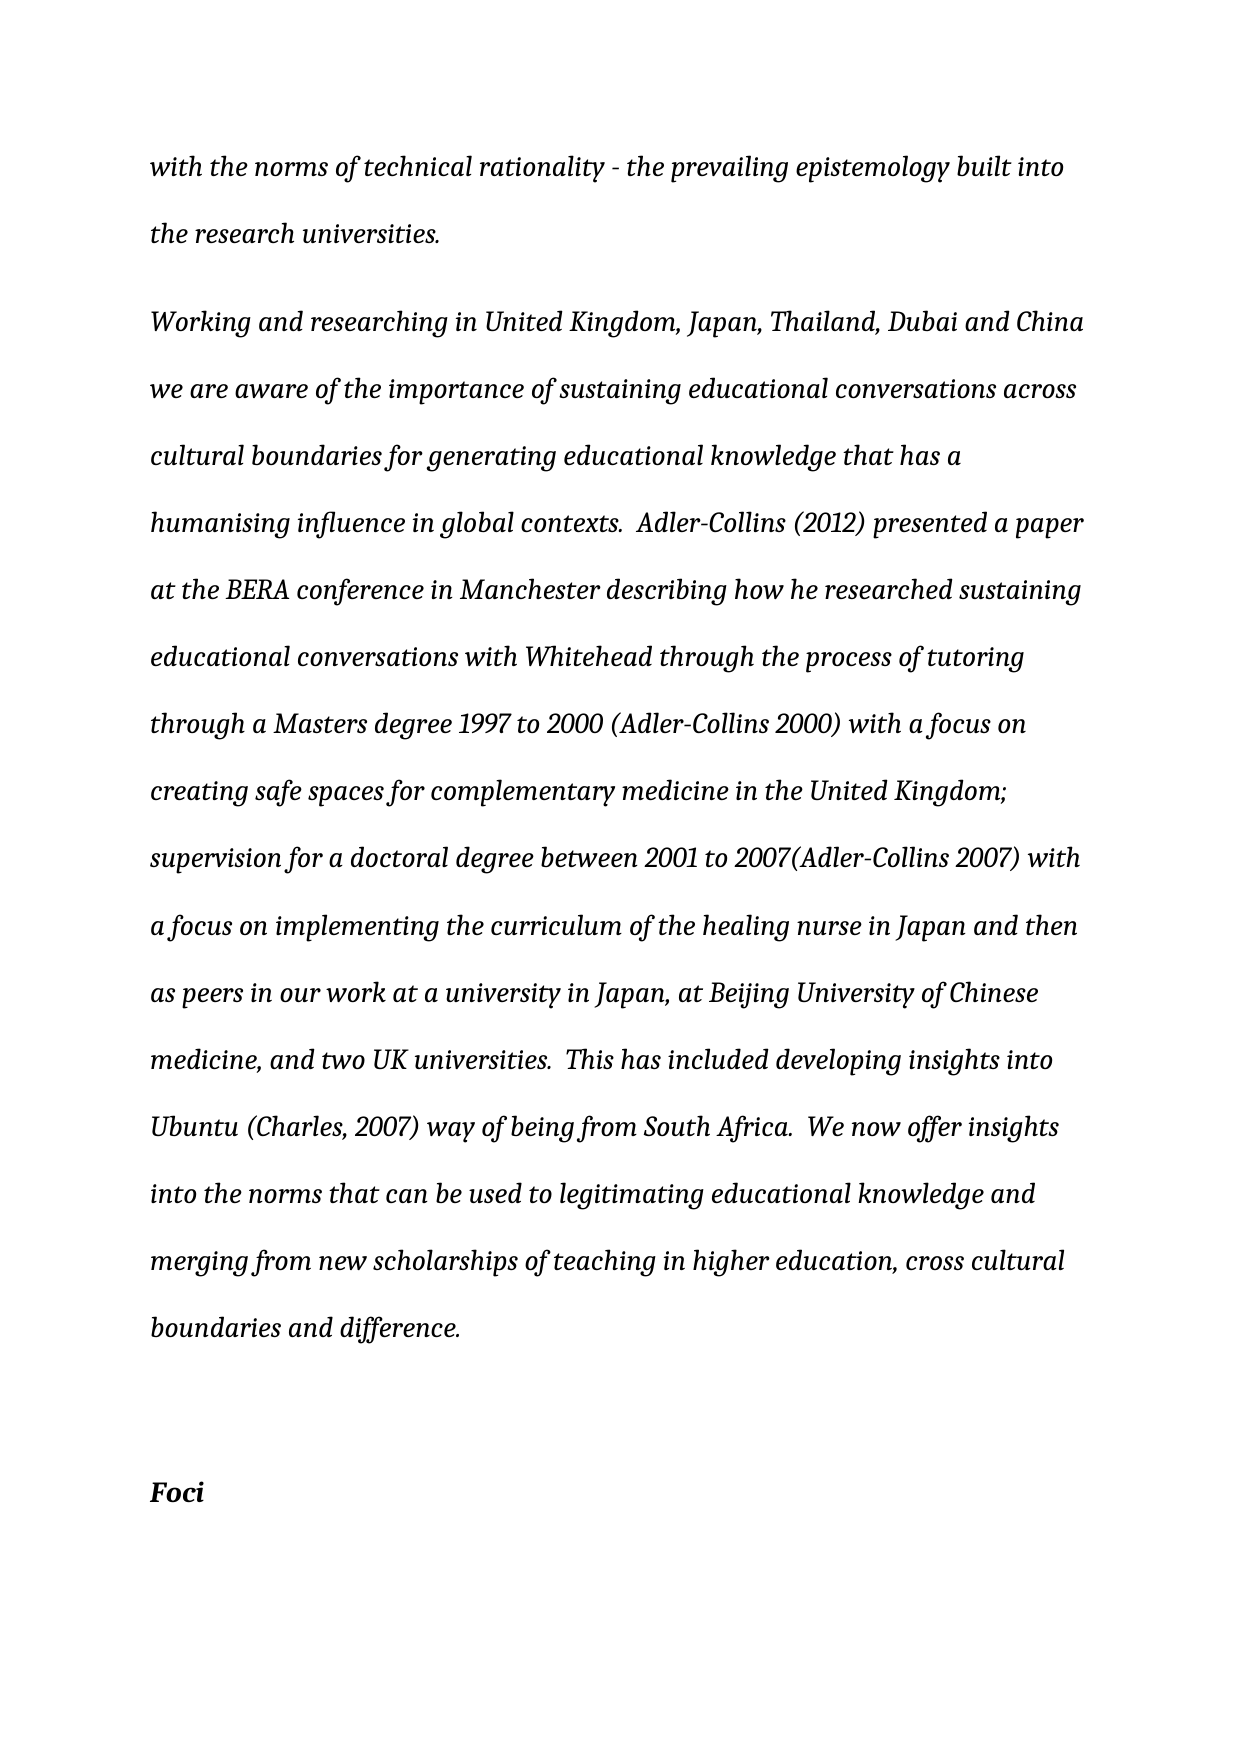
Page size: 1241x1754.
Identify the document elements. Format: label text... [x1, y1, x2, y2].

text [150, 150, 1090, 251]
text Working and researching in United Kingdom, Japan, Thailand, Dubai and China we are aware of the importance of sustaining educational conversations across cultural boundaries for generating educational knowledge that has a humanising influence in global contexts. Adler-Collins (2012) presented a paper at the BERA conference in Manchester describing how he researched sustaining educational conversations with Whitehead through the process of tutoring through a Masters degree 1997 to 2000 (Adler-Collins 2000) with a focus on creating safe spaces for complementary medicine in the United Kingdom; supervision for a doctoral degree between 2001 to 2007(Adler-Collins 2007) with a focus on implementing the curriculum of the healing nurse in Japan and then as peers in our work at a university in Japan, at Beijing University of Chinese medicine, and two UK universities. This has included developing insights into Ubuntu (Charles, 2007) way of being from South Africa. We now offer insights into the norms that can be used to legitimating educational knowledge and merging from new scholarships of teaching in higher education, cross cultural boundaries and difference. [150, 305, 1090, 1345]
text Foci [150, 1476, 1090, 1509]
